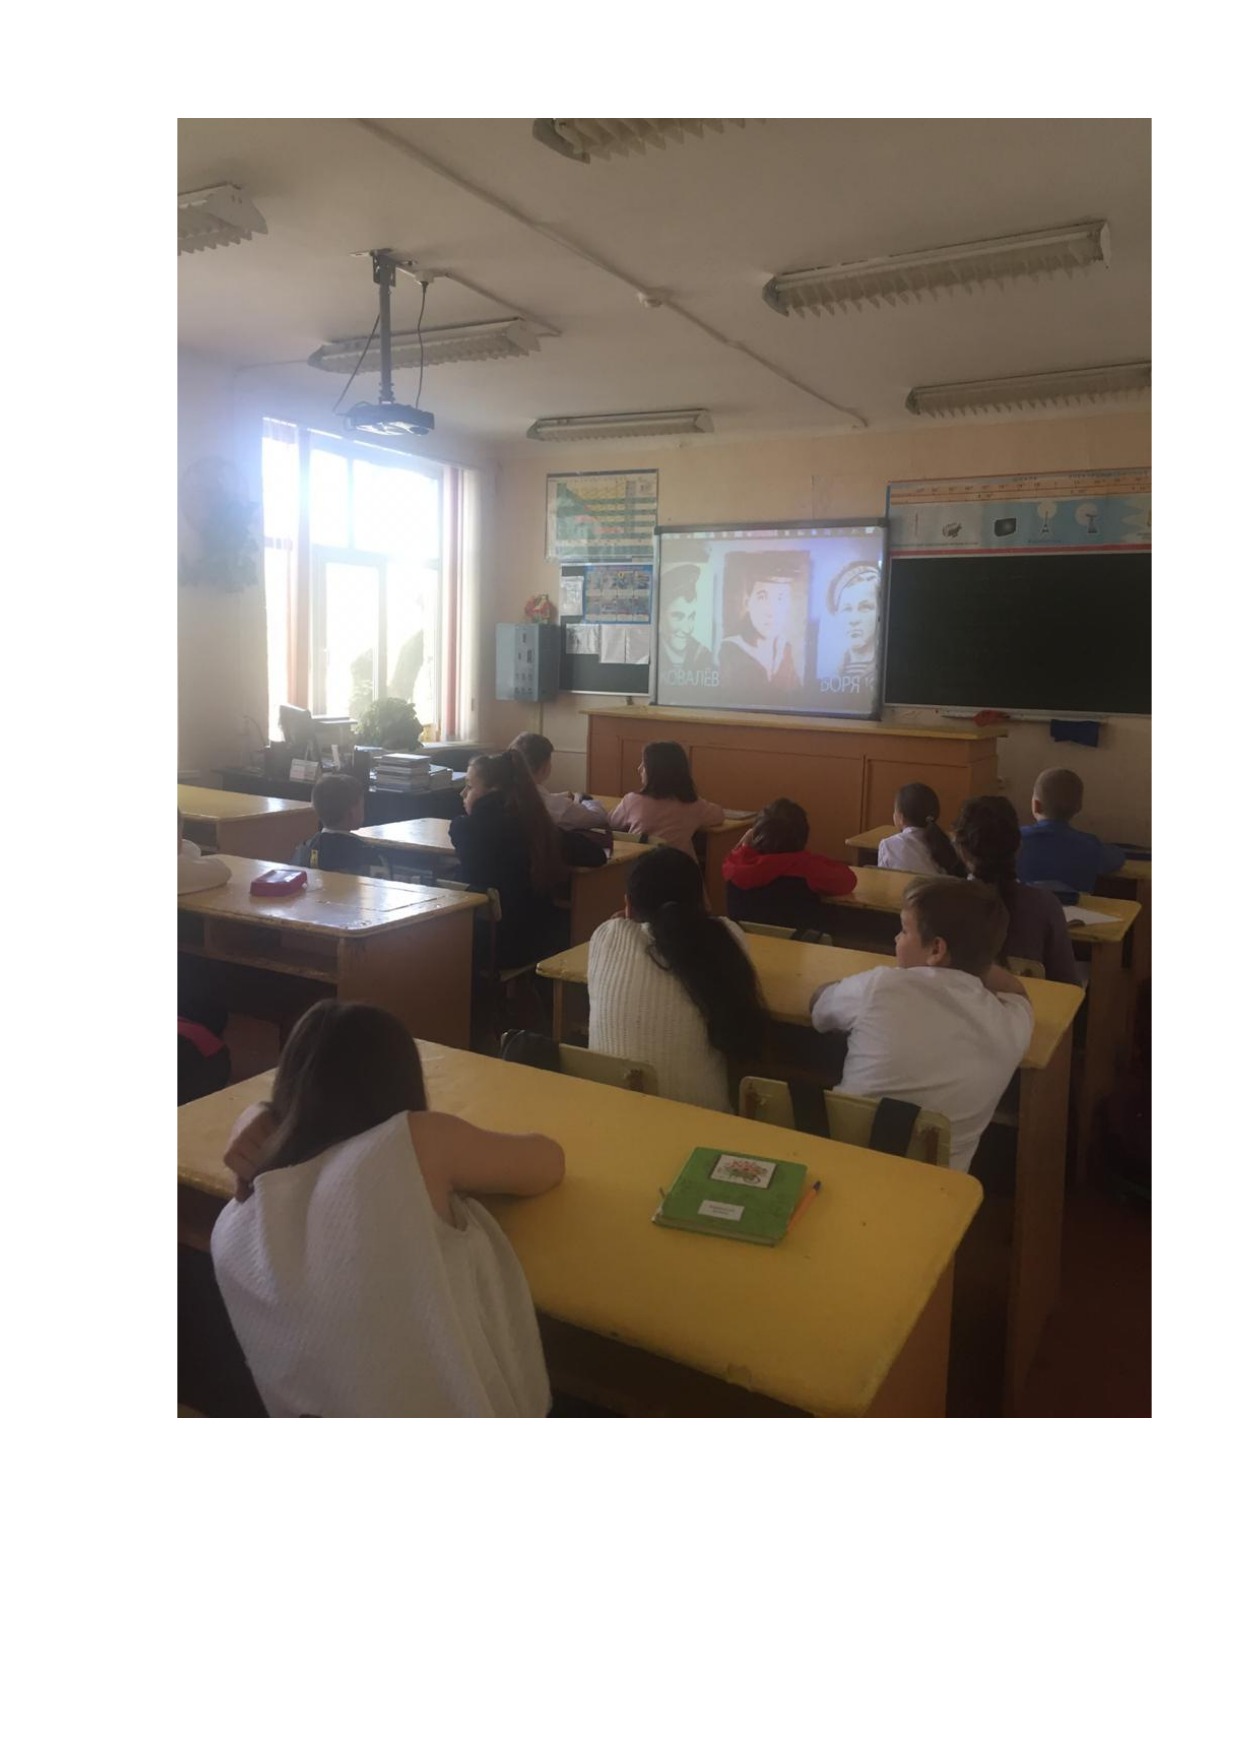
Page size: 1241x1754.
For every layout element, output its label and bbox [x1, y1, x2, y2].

picture [177, 118, 1152, 1418]
